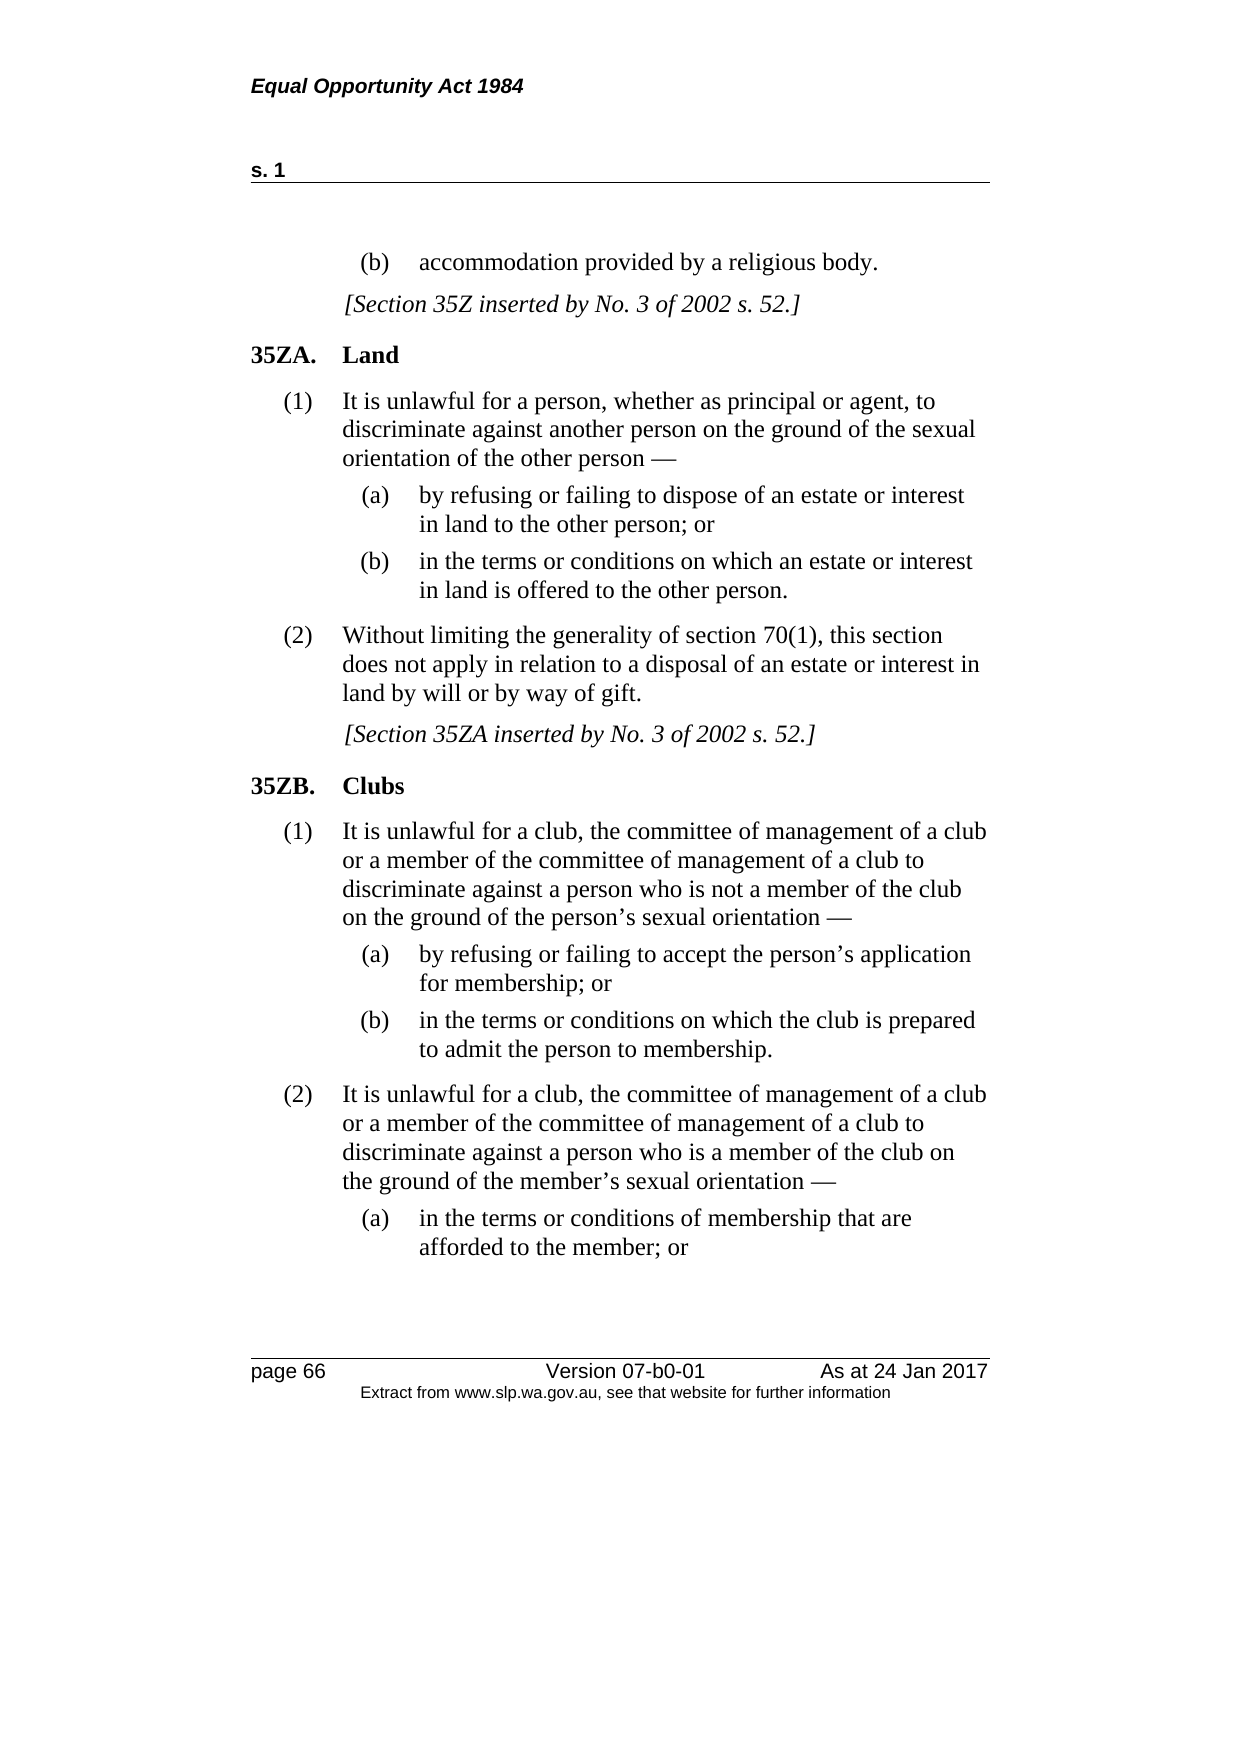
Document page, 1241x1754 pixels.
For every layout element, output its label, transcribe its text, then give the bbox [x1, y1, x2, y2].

text (a) in the terms or conditions of membership that are afforded to the member; or [251, 1203, 990, 1260]
text (b) in the terms or conditions on which the club is prepared to admit the person to membership. [251, 1005, 990, 1063]
text (b) accommodation provided by a religious body. [251, 247, 990, 276]
text [Section 35Z inserted by No. 3 of 2002 s. 52.] [251, 289, 990, 317]
text (1) It is unlawful for a person, whether as principal or agent, to discriminate against another person on the ground of the sexual orientation of the other person — [251, 386, 990, 472]
text (b) in the terms or conditions on which an estate or interest in land is offered to the other person. [251, 546, 990, 604]
text (2) It is unlawful for a club, the committee of management of a club or a member of the committee of management of a club to discriminate against a person who is a member of the club on the ground of the member’s sexual orientation — [251, 1079, 990, 1194]
subtitle 35ZA. Land [251, 340, 990, 369]
text (a) by refusing or failing to accept the person’s application for membership; or [251, 939, 990, 997]
text [Section 35ZA inserted by No. 3 of 2002 s. 52.] [251, 719, 990, 748]
text (a) by refusing or failing to dispose of an estate or interest in land to the other person; or [251, 480, 990, 538]
text (1) It is unlawful for a club, the committee of management of a club or a member of the committee of management of a club to discriminate against a person who is not a member of the club on the ground of the person’s sexual orientation — [251, 816, 990, 931]
subtitle 35ZB. Clubs [251, 771, 990, 799]
text (2) Without limiting the generality of section 70(1), this section does not apply in relation to a disposal of an estate or interest in land by will or by way of gift. [251, 620, 990, 707]
